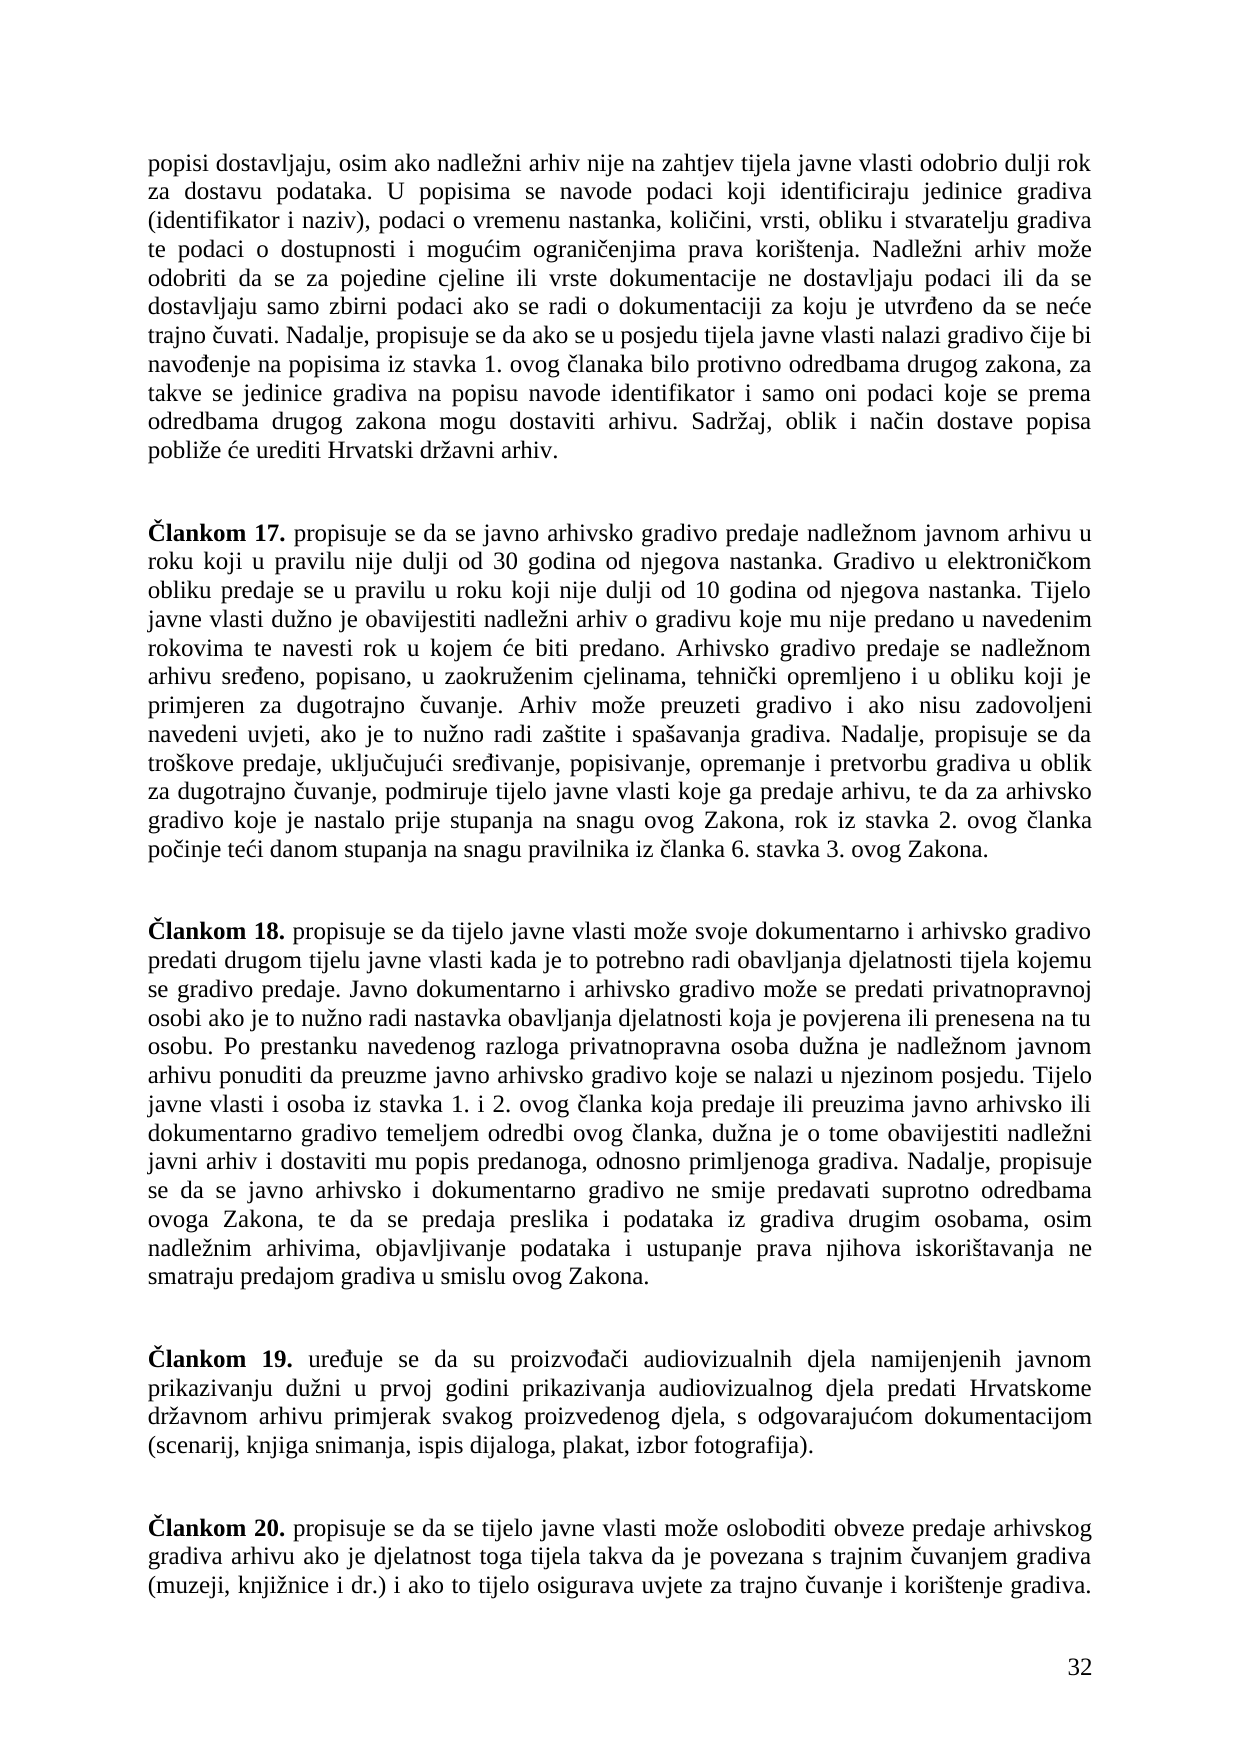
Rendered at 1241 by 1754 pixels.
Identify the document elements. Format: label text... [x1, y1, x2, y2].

text Člankom 17. propisuje se da se javno arhivsko gradivo predaje nadležnom javnom arhivu u roku koji u pravilu nije dulji od 30 godina od njegova nastanka. Gradivo u elektroničkom obliku predaje se u pravilu u roku koji nije dulji od 10 godina od njegova nastanka. Tijelo javne vlasti dužno je obavijestiti nadležni arhiv o gradivu koje mu nije predano u navedenim rokovima te navesti rok u kojem će biti predano. Arhivsko gradivo predaje se nadležnom arhivu sređeno, popisano, u zaokruženim cjelinama, tehnički opremljeno i u obliku koji je primjeren za dugotrajno čuvanje. Arhiv može preuzeti gradivo i ako nisu zadovoljeni navedeni uvjeti, ako je to nužno radi zaštite i spašavanja gradiva. Nadalje, propisuje se da troškove predaje, uključujući sređivanje, popisivanje, opremanje i pretvorbu gradiva u oblik za dugotrajno čuvanje, podmiruje tijelo javne vlasti koje ga predaje arhivu, te da za arhivsko gradivo koje je nastalo prije stupanja na snagu ovog Zakona, rok iz stavka 2. ovog članka počinje teći danom stupanja na snagu pravilnika iz članka 6. stavka 3. ovog Zakona. [148, 518, 1093, 863]
text Člankom 18. propisuje se da tijelo javne vlasti može svoje dokumentarno i arhivsko gradivo predati drugom tijelu javne vlasti kada je to potrebno radi obavljanja djelatnosti tijela kojemu se gradivo predaje. Javno dokumentarno i arhivsko gradivo može se predati privatnopravnoj osobi ako je to nužno radi nastavka obavljanja djelatnosti koja je povjerena ili prenesena na tu osobu. Po prestanku navedenog razloga privatnopravna osoba dužna je nadležnom javnom arhivu ponuditi da preuzme javno arhivsko gradivo koje se nalazi u njezinom posjedu. Tijelo javne vlasti i osoba iz stavka 1. i 2. ovog članka koja predaje ili preuzima javno arhivsko ili dokumentarno gradivo temeljem odredbi ovog članka, dužna je o tome obavijestiti nadležni javni arhiv i dostaviti mu popis predanoga, odnosno primljenoga gradiva. Nadalje, propisuje se da se javno arhivsko i dokumentarno gradivo ne smije predavati suprotno odredbama ovoga Zakona, te da se predaja preslika i podataka iz gradiva drugim osobama, osim nadležnim arhivima, objavljivanje podataka i ustupanje prava njihova iskorištavanja ne smatraju predajom gradiva u smislu ovog Zakona. [148, 916, 1093, 1290]
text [148, 148, 1093, 464]
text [148, 1513, 1093, 1599]
text Člankom 19. uređuje se da su proizvođači audiovizualnih djela namijenjenih javnom prikazivanju dužni u prvoj godini prikazivanja audiovizualnog djela predati Hrvatskome državnom arhivu primjerak svakog proizvedenog djela, s odgovarajućom dokumentacijom (scenarij, knjiga snimanja, ispis dijaloga, plakat, izbor fotografija). [148, 1344, 1093, 1459]
